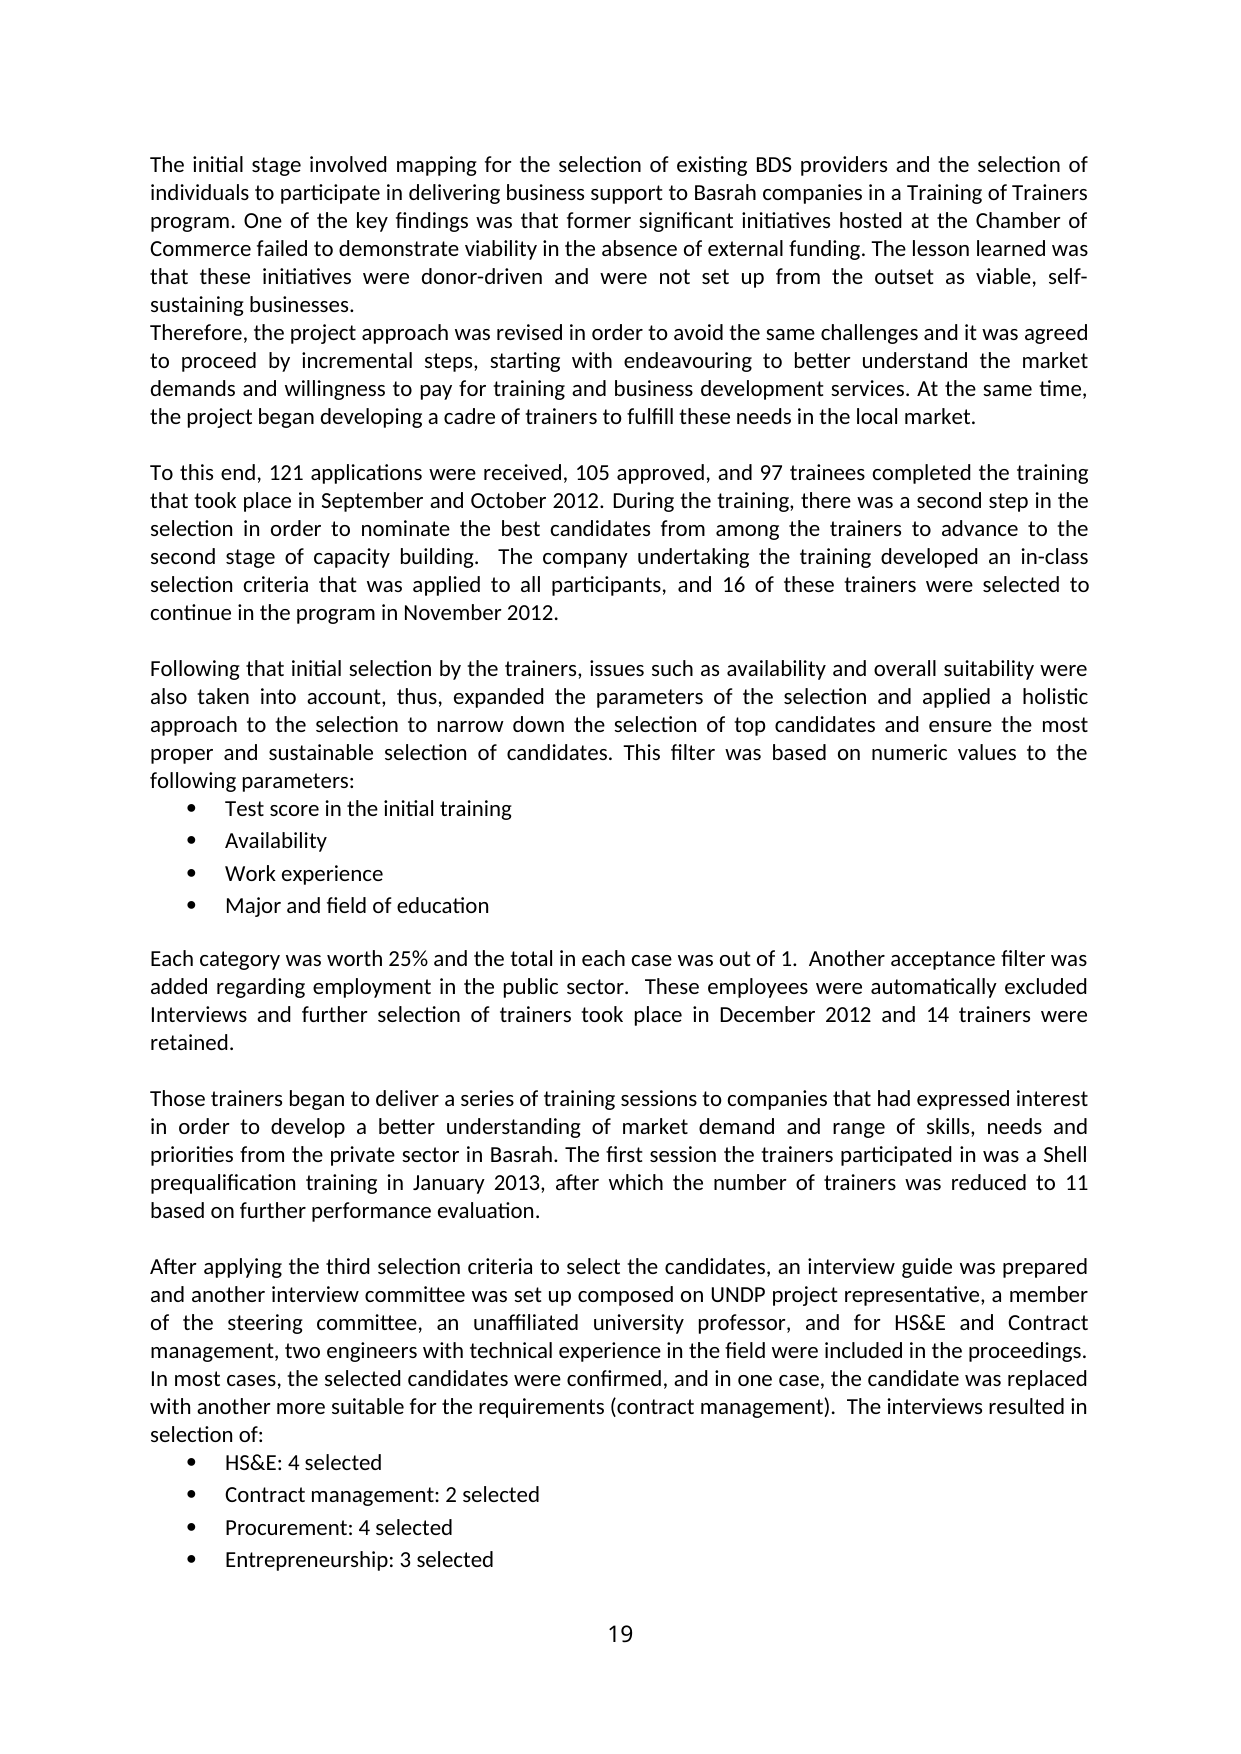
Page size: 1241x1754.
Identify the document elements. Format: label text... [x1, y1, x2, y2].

text Those trainers began to deliver a series of training sessions to companies that had expressed interest in order to develop a better understanding of market demand and range of skills, needs and priorities from the private sector in Basrah. The first session the trainers participated in was a Shell prequalification training in January 2013, after which the number of trainers was reduced to 11 based on further performance evaluation. [150, 1084, 1090, 1224]
list Contract management: 2 selected [187, 1481, 1090, 1509]
list Major and field of education [187, 891, 1090, 919]
list Work experience [187, 859, 1090, 887]
text Each category was worth 25% and the total in each case was out of 1. Another acceptance filter was added regarding employment in the public sector. These employees were automatically excluded Interviews and further selection of trainers took place in December 2012 and 14 trainers were retained. [150, 944, 1090, 1056]
text Therefore, the project approach was revised in order to avoid the same challenges and it was agreed to proceed by incremental steps, starting with endeavouring to better understand the market demands and willingness to pay for training and business development services. At the same time, the project began developing a cadre of trainers to fulfill these needs in the local market. [150, 318, 1090, 430]
list Test score in the initial training [187, 794, 1090, 822]
text Following that initial selection by the trainers, issues such as availability and overall suitability were also taken into account, thus, expanded the parameters of the selection and applied a holistic approach to the selection to narrow down the selection of top candidates and ensure the most proper and sustainable selection of candidates. This filter was based on numeric values to the following parameters: [150, 654, 1090, 794]
list HS&E: 4 selected [187, 1448, 1090, 1476]
text The initial stage involved mapping for the selection of existing BDS providers and the selection of individuals to participate in delivering business support to Basrah companies in a Training of Trainers program. One of the key findings was that former significant initiatives hosted at the Chamber of Commerce failed to demonstrate viability in the absence of external funding. The lesson learned was that these initiatives were donor-driven and were not set up from the outset as viable, self-sustaining businesses. [150, 150, 1090, 318]
text To this end, 121 applications were received, 105 approved, and 97 trainees completed the training that took place in September and October 2012. During the training, there was a second step in the selection in order to nominate the best candidates from among the trainers to advance to the second stage of capacity building. The company undertaking the training developed an in-class selection criteria that was applied to all participants, and 16 of these trainers were selected to continue in the program in November 2012. [150, 458, 1090, 626]
list Entrepreneurship: 3 selected [187, 1545, 1090, 1573]
text After applying the third selection criteria to select the candidates, an interview guide was prepared and another interview committee was set up composed on UNDP project representative, a member of the steering committee, an unaffiliated university professor, and for HS&E and Contract management, two engineers with technical experience in the field were included in the proceedings. In most cases, the selected candidates were confirmed, and in one case, the candidate was replaced with another more suitable for the requirements (contract management). The interviews resulted in selection of: [150, 1252, 1090, 1448]
list Availability [187, 827, 1090, 855]
list Procurement: 4 selected [187, 1513, 1090, 1541]
